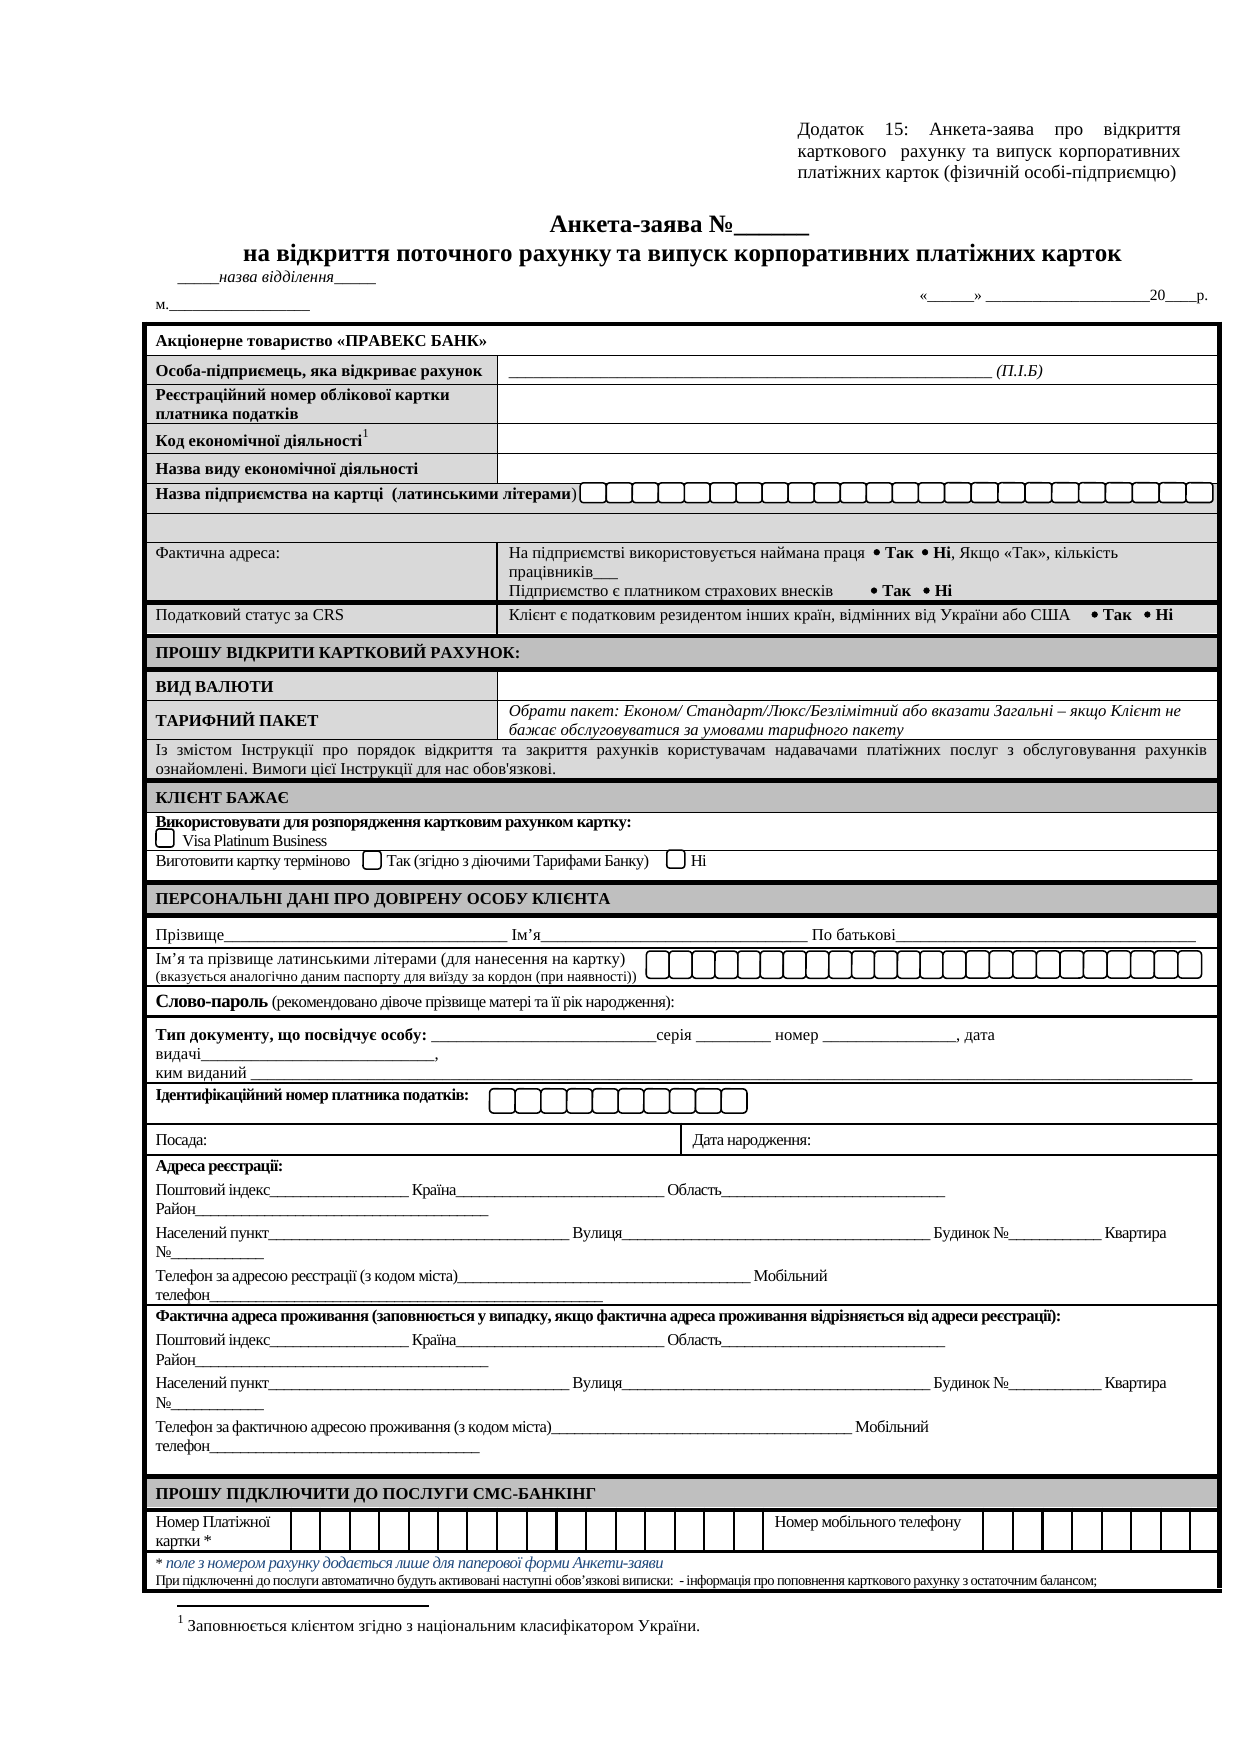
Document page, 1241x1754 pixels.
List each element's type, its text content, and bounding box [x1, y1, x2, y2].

table_header м.__________________ [144, 286, 712, 322]
table_cell [646, 1512, 674, 1550]
table_cell [498, 1512, 526, 1550]
table_cell Реєстраційний номер облікової картки платника податків [147, 385, 497, 423]
table_cell [439, 1512, 466, 1550]
table_cell [617, 1512, 644, 1550]
table_cell [1044, 1512, 1071, 1550]
table_cell ПРОШУ ПІДКЛЮЧИТИ ДО ПОСЛУГИ СМС-БАНКІНГ [147, 1479, 1217, 1507]
table_cell ТАРИФНИЙ ПАКЕТ [147, 701, 497, 739]
table_cell [705, 1512, 733, 1550]
table_cell Ім’я та прізвище латинськими літерами (для нанесення на картку) (вказується аналогічно даним паспорту для виїзду за кордон (при наявності)) [147, 949, 1217, 984]
table_header «______» _____________________20____р. [712, 286, 1219, 322]
table_cell [984, 1512, 1012, 1550]
table_cell Податковий статус за CRS [147, 605, 496, 633]
table_cell Адреса реєстрації: Поштовий індекс__________________ Країна___________________________ Область_____________________________ Район______________________________________ Населений пункт_______________________________________ Вулиця________________________________________ Будинок №____________ Квартира №____________ Телефон за адресою реєстрації (з кодом міста)______________________________________ Мобільний телефон___________________________________________________ [147, 1156, 1217, 1304]
table_cell Акціонерне товариство «ПРАВЕКС БАНК» [147, 326, 1217, 355]
table_cell Фактична адреса проживання (заповнюється у випадку, якщо фактична адреса проживання відрізняється від адреси реєстрації): Поштовий індекс__________________ Країна___________________________ Область_____________________________ Район______________________________________ Населений пункт_______________________________________ Вулиця________________________________________ Будинок №____________ Квартира №____________ Телефон за фактичною адресою проживання (з кодом міста)_______________________________________ Мобільний телефон___________________________________ [147, 1306, 1217, 1474]
table_cell [587, 1512, 615, 1550]
table_cell Із змістом Інструкції про порядок відкриття та закриття рахунків користувачам надавачами платіжних послуг з обслуговування рахунків ознайомлені. Вимоги цієї Інструкції для нас обов'язкові. [147, 740, 1217, 778]
table_cell Посада: [147, 1125, 680, 1153]
table_cell [147, 514, 1217, 542]
table_cell Ідентифікаційний номер платника податків: [147, 1084, 1217, 1123]
table_cell Виготовити картку терміново Так (згідно з діючими Тарифами Банку) Ні [147, 851, 1217, 880]
table_cell Номер Платіжної картки * [147, 1512, 290, 1550]
table_cell [498, 672, 1217, 700]
table_cell [498, 454, 1217, 483]
table_cell [558, 1512, 585, 1550]
table_cell Фактична адреса: [147, 543, 496, 600]
table_cell [410, 1512, 437, 1550]
table_cell Назва виду економічної діяльності [147, 454, 497, 483]
table_cell ПРОШУ ВІДКРИТИ КАРТКОВИЙ РАХУНОК: [147, 638, 1217, 667]
table_cell [1103, 1512, 1130, 1550]
table_cell Тип документу, що посвідчує особу: ___________________________серія _________ номер ________________, дата видачі____________________________, ким виданий _________________________________________________________________________________________________________________ [147, 1018, 1217, 1082]
text Додаток 15: Анкета-заява про відкриття карткового рахунку та випуск корпоративних платіжних карток (фізичній особі-підприємцю) [797, 118, 1181, 183]
table_cell Дата народження: [682, 1125, 1217, 1153]
table_cell __________________________________________________________ (П.І.Б) [498, 356, 1217, 384]
text Анкета-заява №______ на відкриття поточного рахунку та випуск корпоративних платіжних карток [177, 209, 1181, 267]
table_cell [1162, 1512, 1189, 1550]
table_cell Назва підприємства на картці (латинськими літерами) [147, 484, 1217, 513]
table_cell [498, 424, 1217, 453]
table_cell ПЕРСОНАЛЬНІ ДАНІ ПРО ДОВІРЕНУ ОСОБУ КЛІЄНТА [147, 885, 1217, 913]
table_cell [735, 1512, 762, 1550]
table_cell [321, 1512, 349, 1550]
table_cell [1191, 1512, 1217, 1550]
table_cell Особа-підприємець, яка відкриває рахунок [147, 356, 497, 384]
table_cell [292, 1512, 319, 1550]
table_cell Обрати пакет: Економ/ Стандарт/Люкс/Безлімітний або вказати Загальні – якщо Клієнт не бажає обслуговуватися за умовами тарифного пакету [498, 701, 1217, 739]
table_cell [498, 385, 1217, 423]
table_cell Використовувати для розпорядження картковим рахунком картку: Visa Platinum Business [147, 813, 1217, 850]
table_cell На підприємстві використовується наймана праця Так Ні, Якщо «Так», кількість працівників___ Підприємство є платником страхових внесків Так Ні [498, 543, 1217, 600]
text _____назва відділення_____ [177, 267, 1181, 286]
table_cell Слово-пароль (рекомендовано дівоче прізвище матері та її рік народження): [147, 987, 1217, 1015]
table_cell Код економічної діяльності [147, 424, 497, 453]
table_cell КЛІЄНТ БАЖАЄ [147, 783, 1217, 812]
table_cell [147, 1553, 1217, 1588]
table_cell вид валюти [147, 672, 497, 700]
table_cell Прізвище__________________________________ Ім’я________________________________ По батькові____________________________________ [147, 918, 1217, 947]
table_cell [351, 1512, 378, 1550]
table_cell [528, 1512, 555, 1550]
table_cell Клієнт є податковим резидентом інших країн, відмінних від України або США Так Ні [498, 605, 1217, 633]
table_cell Номер мобільного телефону [764, 1512, 982, 1550]
table_cell [1014, 1512, 1041, 1550]
table_cell [1132, 1512, 1160, 1550]
table_cell [676, 1512, 703, 1550]
table_cell [1073, 1512, 1101, 1550]
table_cell [468, 1512, 496, 1550]
table_cell [380, 1512, 408, 1550]
